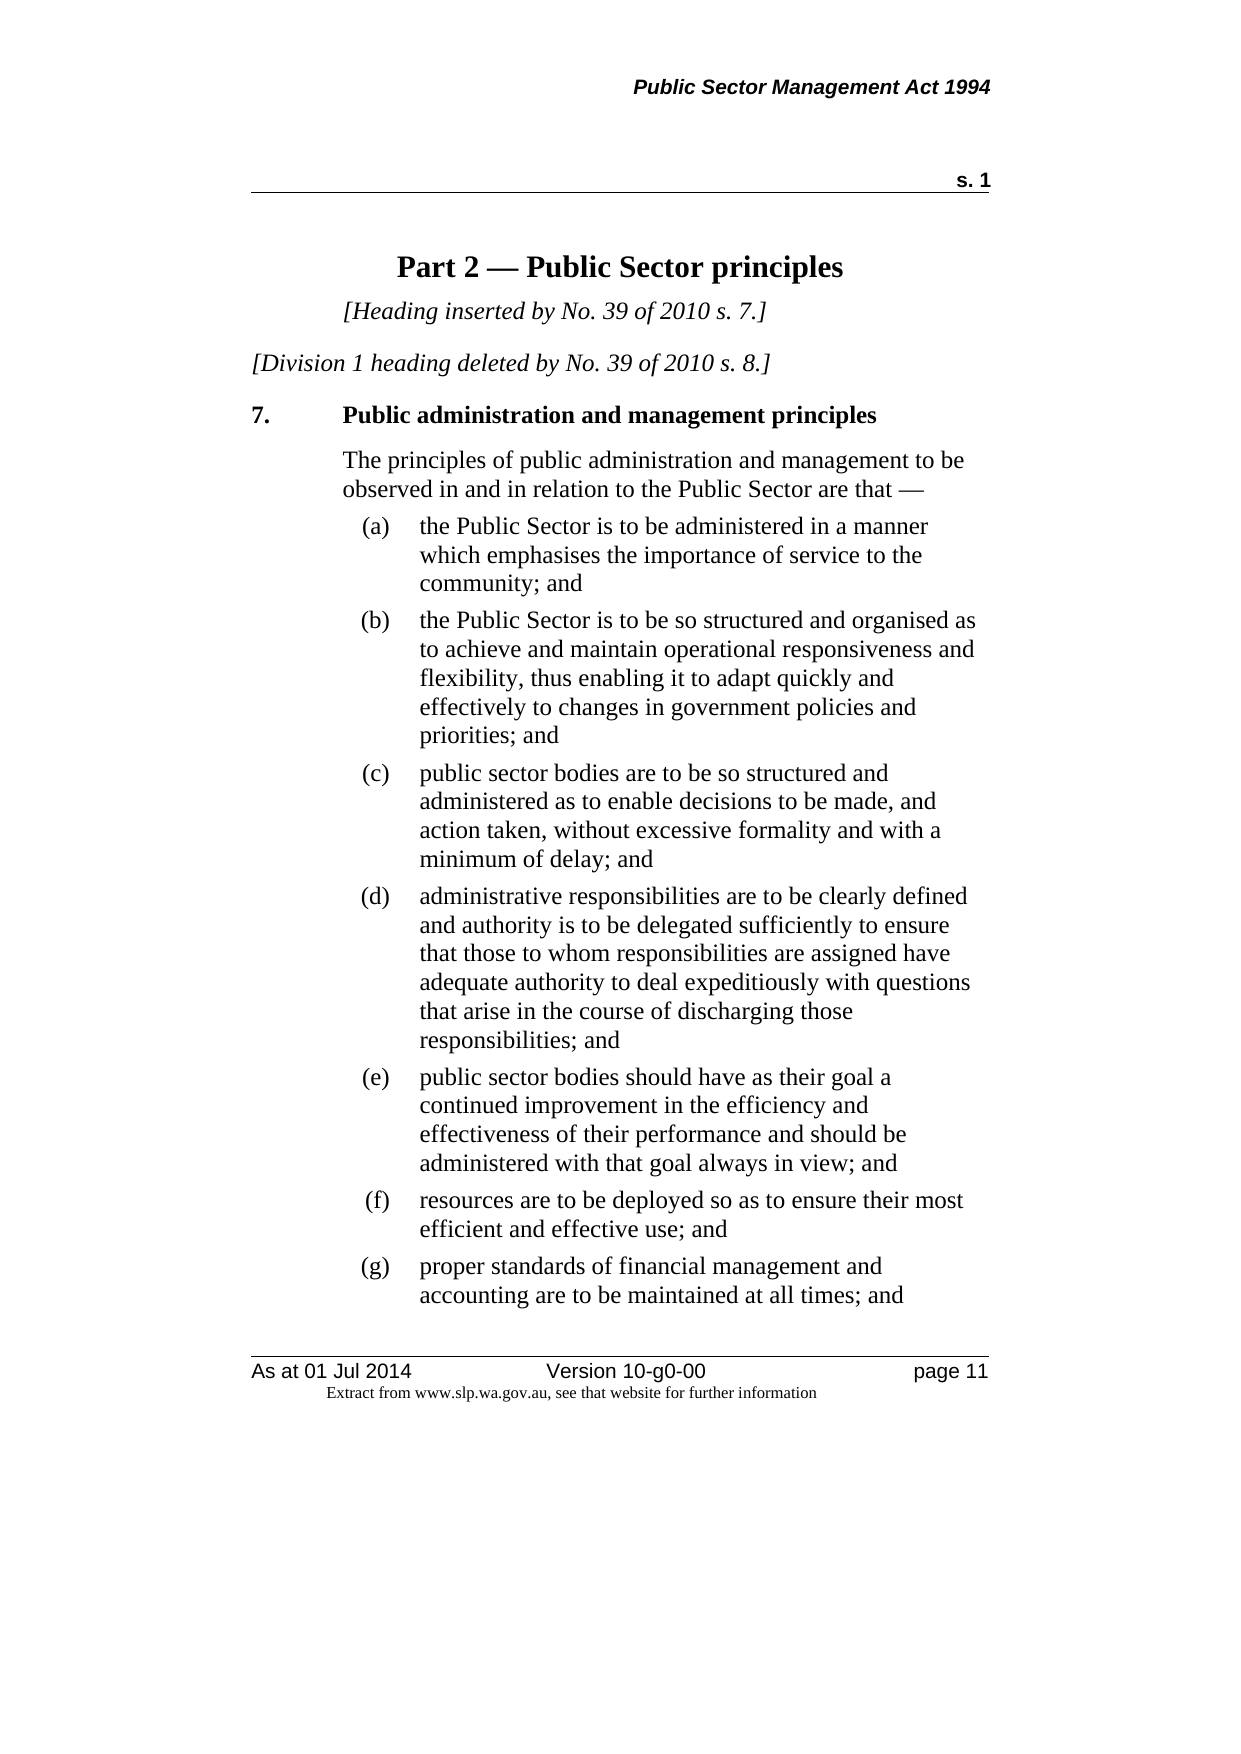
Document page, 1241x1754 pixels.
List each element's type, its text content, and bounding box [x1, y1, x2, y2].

text (b) the Public Sector is to be so structured and organised as to achieve and maintain operational responsiveness and flexibility, thus enabling it to adapt quickly and effectively to changes in government policies and priorities; and [251, 606, 989, 749]
text (a) the Public Sector is to be administered in a manner which emphasises the importance of service to the community; and [251, 511, 989, 597]
text (e) public sector bodies should have as their goal a continued improvement in the efficiency and effectiveness of their performance and should be administered with that goal always in view; and [251, 1062, 989, 1177]
subtitle 7. Public administration and management principles [251, 400, 989, 428]
text (d) administrative responsibilities are to be clearly defined and authority is to be delegated sufficiently to ensure that those to whom responsibilities are assigned have adequate authority to deal expeditiously with questions that arise in the course of discharging those responsibilities; and [251, 881, 989, 1053]
subtitle Part 2 — Public Sector principles [251, 248, 989, 284]
subtitle [Heading inserted by No. 39 of 2010 s. 7.] [251, 296, 989, 325]
text (f) resources are to be deployed so as to ensure their most efficient and effective use; and [251, 1185, 989, 1243]
text The principles of public administration and management to be observed in and in relation to the Public Sector are that — [251, 445, 989, 503]
text [Division 1 heading deleted by No. 39 of 2010 s. 8.] [251, 348, 989, 377]
text (g) proper standards of financial management and accounting are to be maintained at all times; and [251, 1251, 989, 1308]
text (c) public sector bodies are to be so structured and administered as to enable decisions to be made, and action taken, without excessive formality and with a minimum of delay; and [251, 758, 989, 873]
